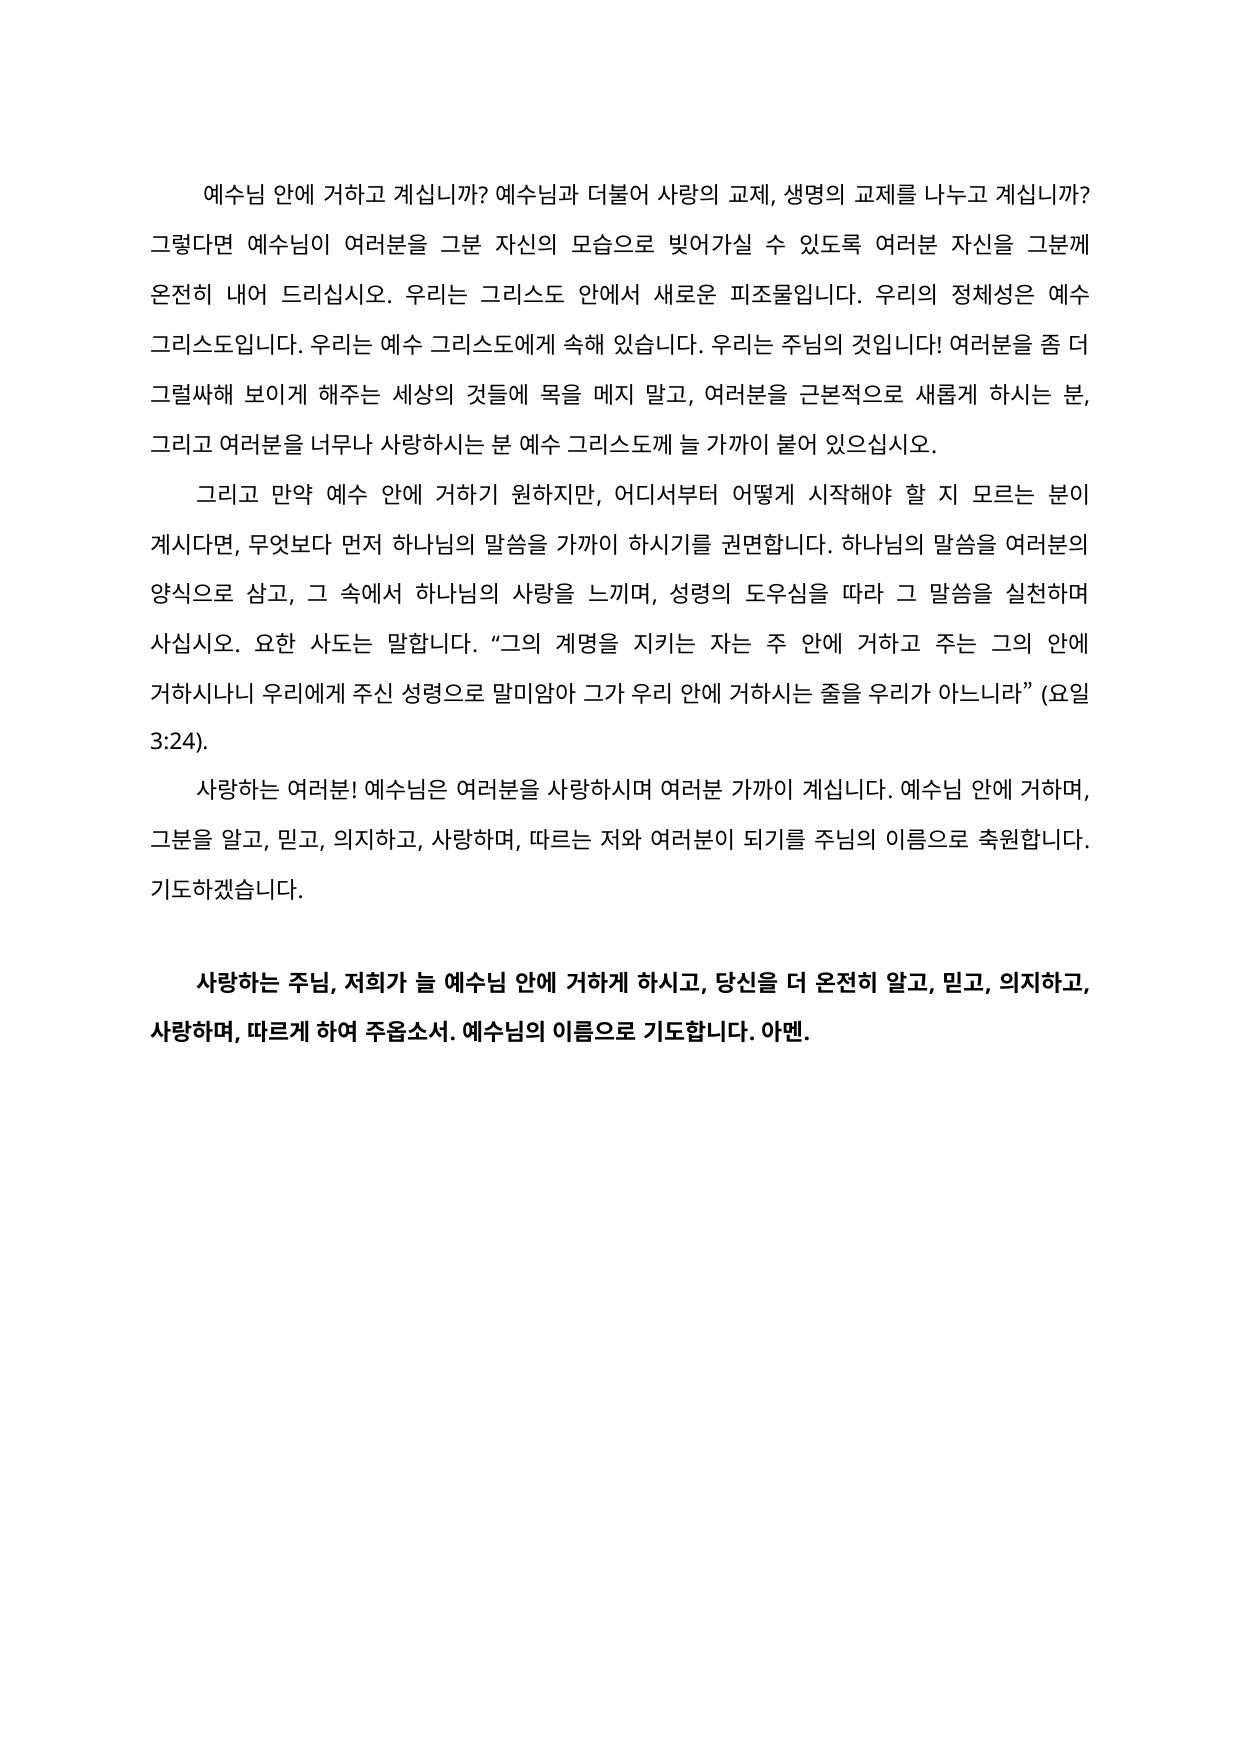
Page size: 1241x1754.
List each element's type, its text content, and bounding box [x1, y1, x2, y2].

text 그리고 만약 예수 안에 거하기 원하지만, 어디서부터 어떻게 시작해야 할 지 모르는 분이 계시다면, 무엇보다 먼저 하나님의 말씀을 가까이 하시기를 권면합니다. 하나님의 말씀을 여러분의 양식으로 삼고, 그 속에서 하나님의 사랑을 느끼며, 성령의 도우심을 따라 그 말씀을 실천하며 사십시오. 요한 사도는 말합니다. “그의 계명을 지키는 자는 주 안에 거하고 주는 그의 안에 거하시나니 우리에게 주신 성령으로 말미암아 그가 우리 안에 거하시는 줄을 우리가 아느니라” (요일 3:24). [150, 477, 1090, 756]
text 사랑하는 여러분! 예수님은 여러분을 사랑하시며 여러분 가까이 계십니다. 예수님 안에 거하며, 그분을 알고, 믿고, 의지하고, 사랑하며, 따르는 저와 여러분이 되기를 주님의 이름으로 축원합니다. 기도하겠습니다. [150, 772, 1090, 905]
text 예수님 안에 거하고 계십니까? 예수님과 더불어 사랑의 교제, 생명의 교제를 나누고 계십니까? 그렇다면 예수님이 여러분을 그분 자신의 모습으로 빚어가실 수 있도록 여러분 자신을 그분께 온전히 내어 드리십시오. 우리는 그리스도 안에서 새로운 피조물입니다. 우리의 정체성은 예수 그리스도입니다. 우리는 예수 그리스도에게 속해 있습니다. 우리는 주님의 것입니다! 여러분을 좀 더 그럴싸해 보이게 해주는 세상의 것들에 목을 메지 말고, 여러분을 근본적으로 새롭게 하시는 분, 그리고 여러분을 너무나 사랑하시는 분 예수 그리스도께 늘 가까이 붙어 있으십시오. [150, 177, 1090, 460]
text 사랑하는 주님, 저희가 늘 예수님 안에 거하게 하시고, 당신을 더 온전히 알고, 믿고, 의지하고, 사랑하며, 따르게 하여 주옵소서. 예수님의 이름으로 기도합니다. 아멘. [150, 964, 1090, 1048]
